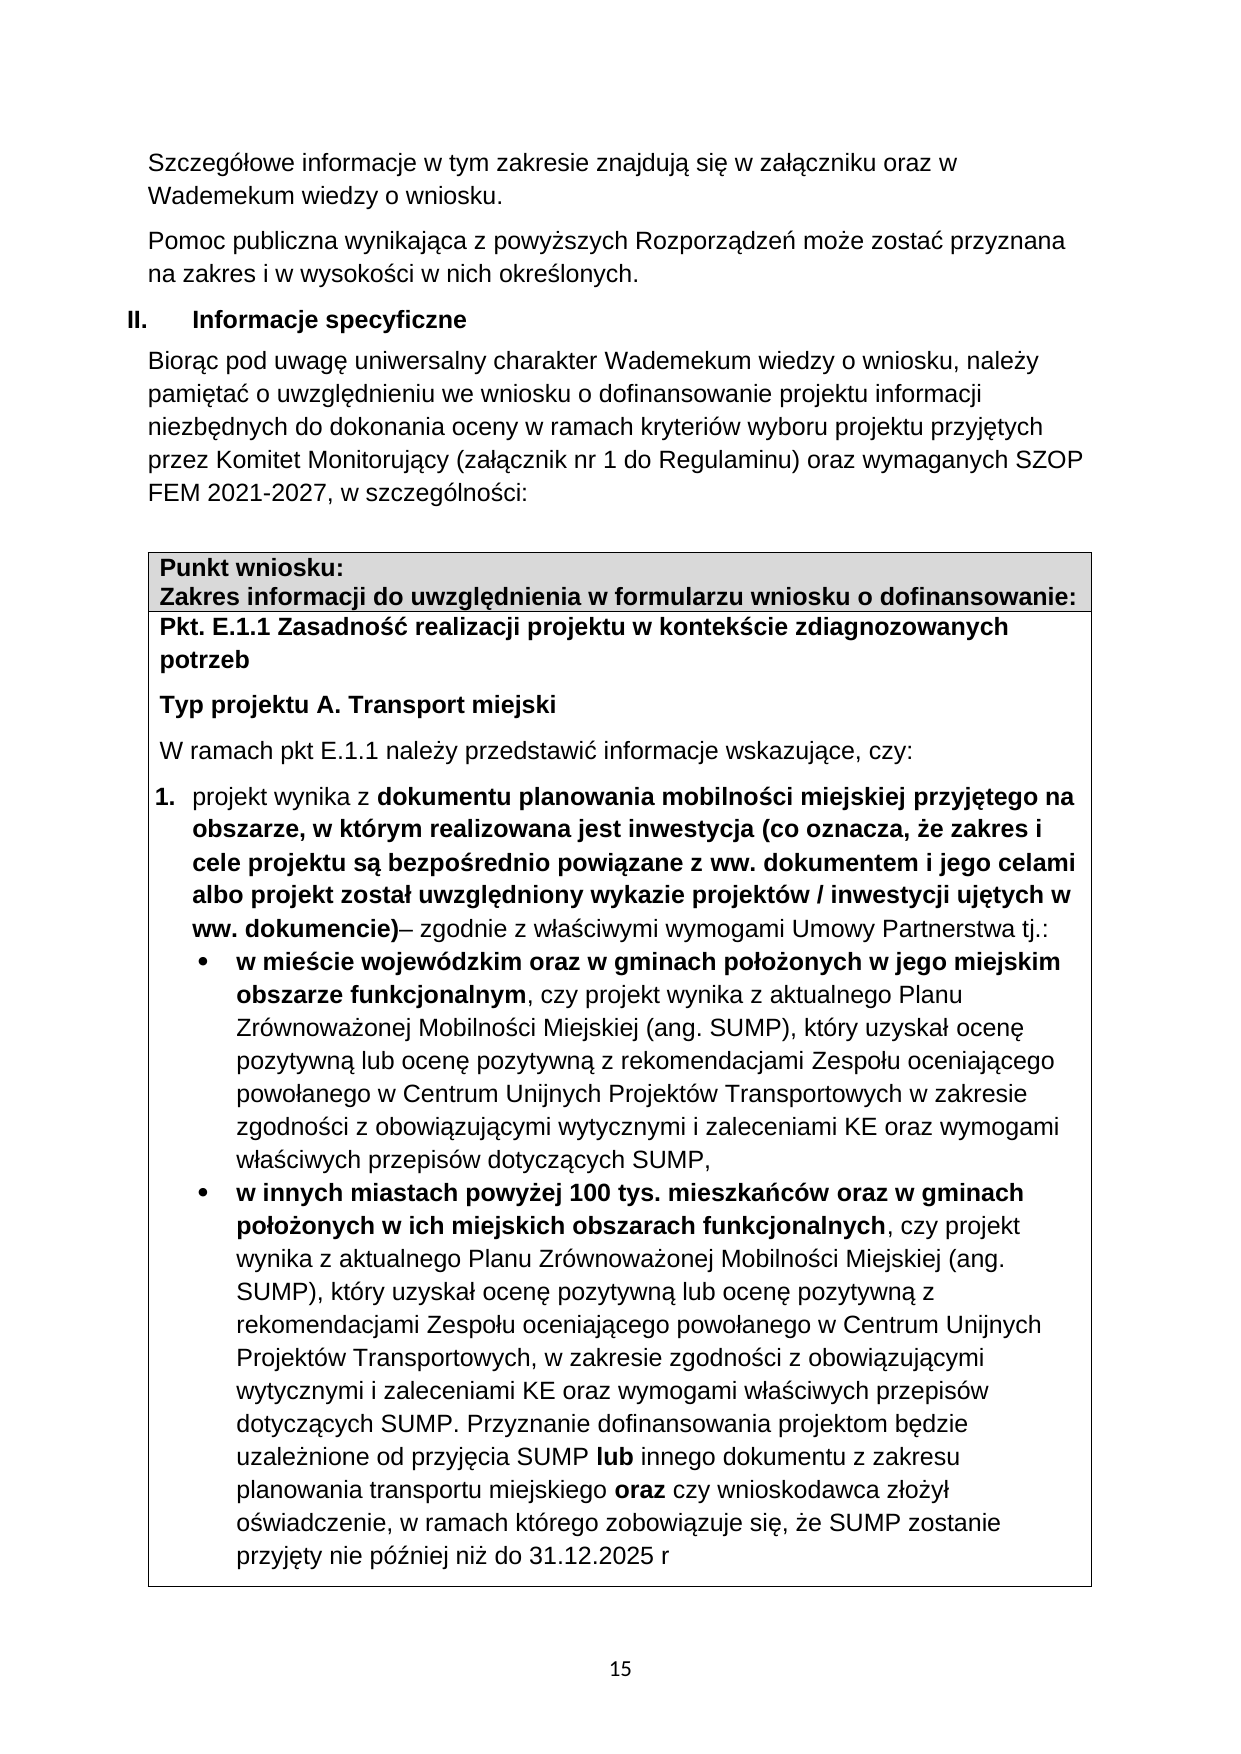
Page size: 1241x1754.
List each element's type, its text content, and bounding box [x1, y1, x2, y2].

text Biorąc pod uwagę uniwersalny charakter Wademekum wiedzy o wniosku, należy pamiętać o uwzględnieniu we wniosku o dofinansowanie projektu informacji niezbędnych do dokonania oceny w ramach kryteriów wyboru projektu przyjętych przez Komitet Monitorujący (załącznik nr 1 do Regulaminu) oraz wymaganych SZOP FEM 2021-2027, w szczególności: [148, 346, 1093, 507]
table_header Punkt wniosku: Zakres informacji do uwzględnienia w formularzu wniosku o dofinansowanie: [149, 553, 1091, 611]
text Szczegółowe informacje w tym zakresie znajdują się w załączniku oraz w Wademekum wiedzy o wniosku. [148, 148, 1093, 209]
list Informacje specyficzne [148, 305, 1093, 333]
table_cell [149, 612, 1091, 1586]
text Pomoc publiczna wynikająca z powyższych Rozporządzeń może zostać przyznana na zakres i w wysokości w nich określonych. [148, 226, 1093, 288]
